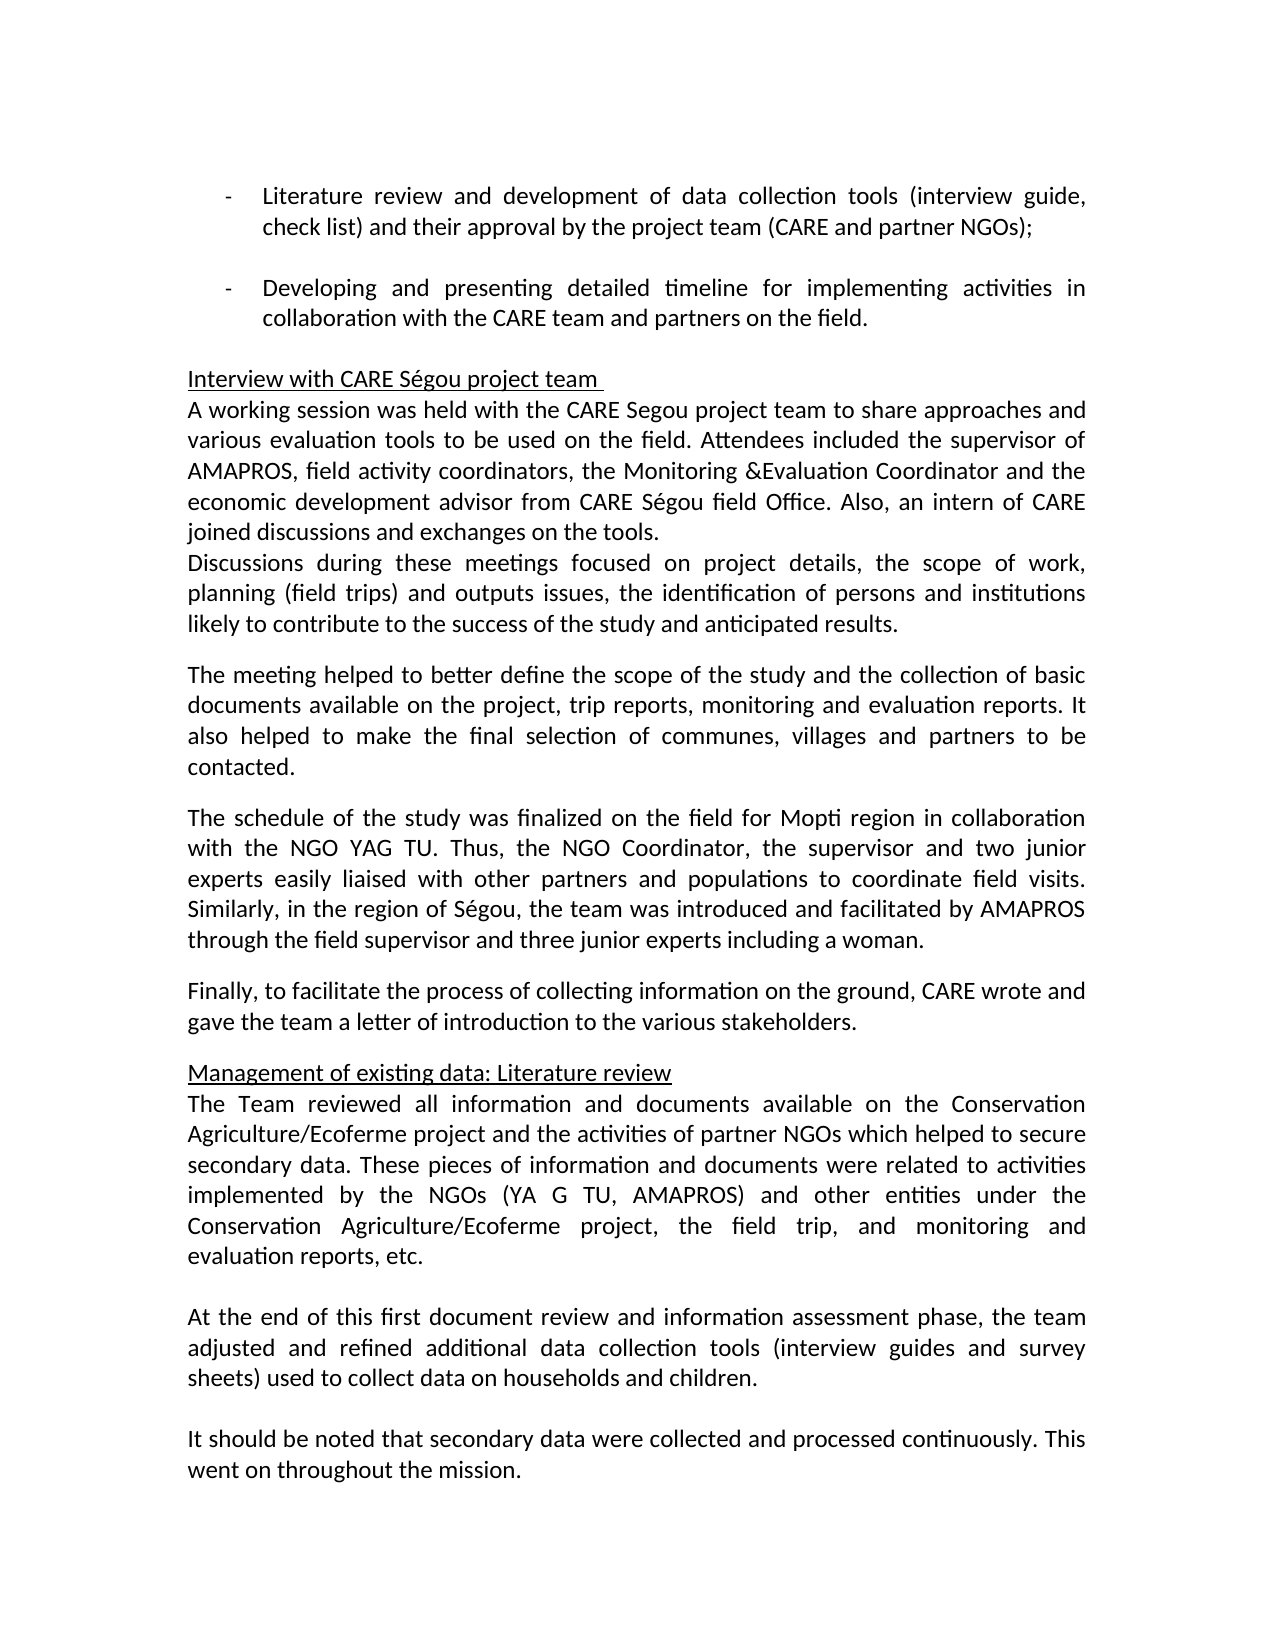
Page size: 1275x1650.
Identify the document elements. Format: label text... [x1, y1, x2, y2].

text Discussions during these meetings focused on project details, the scope of work, planning (field trips) and outputs issues, the identification of persons and institutions likely to contribute to the success of the study and anticipated results. [187, 547, 1087, 638]
text It should be noted that secondary data were collected and processed continuously. This went on throughout the mission. [187, 1424, 1087, 1485]
text The meeting helped to better define the scope of the study and the collection of basic documents available on the project, trip reports, monitoring and evaluation reports. It also helped to make the final selection of communes, villages and partners to be contacted. [187, 659, 1087, 781]
list Literature review and development of data collection tools (interview guide, check list) and their approval by the project team (CARE and partner NGOs); [225, 181, 1087, 242]
list Developing and presenting detailed timeline for implementing activities in collaboration with the CARE team and partners on the field. [225, 272, 1087, 333]
text The Team reviewed all information and documents available on the Conservation Agriculture/Ecoferme project and the activities of partner NGOs which helped to secure secondary data. These pieces of information and documents were related to activities implemented by the NGOs (YA G TU, AMAPROS) and other entities under the Conservation Agriculture/Ecoferme project, the field trip, and monitoring and evaluation reports, etc. [187, 1088, 1087, 1271]
text Finally, to facilitate the process of collecting information on the ground, CARE wrote and gave the team a letter of introduction to the various stakeholders. [187, 976, 1087, 1037]
text At the end of this first document review and information assessment phase, the team adjusted and refined additional data collection tools (interview guides and survey sheets) used to collect data on households and children. [187, 1302, 1087, 1393]
text A working session was held with the CARE Segou project team to share approaches and various evaluation tools to be used on the field. Attendees included the supervisor of AMAPROS, field activity coordinators, the Monitoring &Evaluation Coordinator and the economic development advisor from CARE Ségou field Office. Also, an intern of CARE joined discussions and exchanges on the tools. [187, 394, 1087, 547]
text The schedule of the study was finalized on the field for Mopti region in collaboration with the NGO YAG TU. Thus, the NGO Coordinator, the supervisor and two junior experts easily liaised with other partners and populations to coordinate field visits. Similarly, in the region of Ségou, the team was introduced and facilitated by AMAPROS through the field supervisor and three junior experts including a woman. [187, 802, 1087, 955]
text Interview with CARE Ségou project team [187, 364, 1087, 394]
text Management of existing data: Literature review [187, 1057, 1087, 1088]
